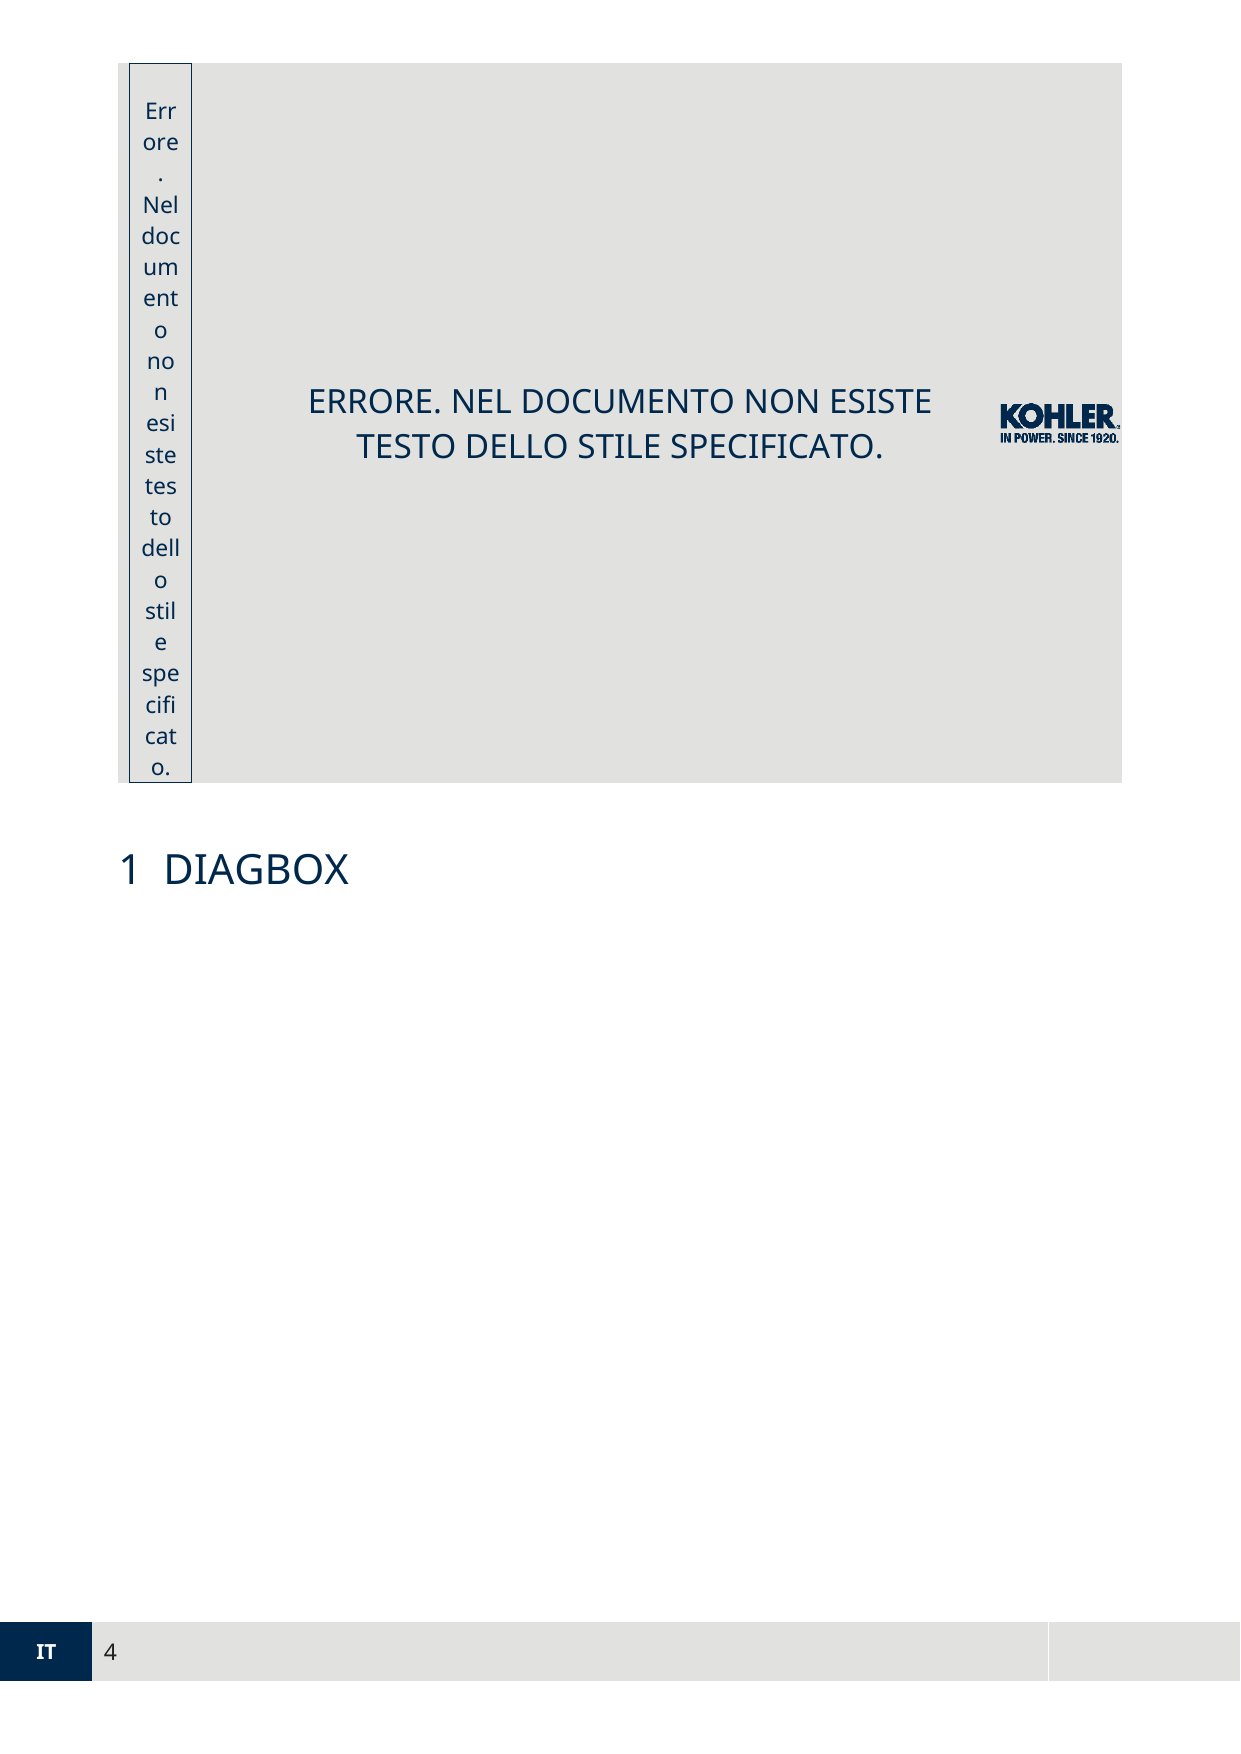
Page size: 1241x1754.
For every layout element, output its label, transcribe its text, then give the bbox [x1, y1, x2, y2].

subtitle DIAGBOX [118, 840, 1122, 896]
picture [1000, 403, 1121, 443]
